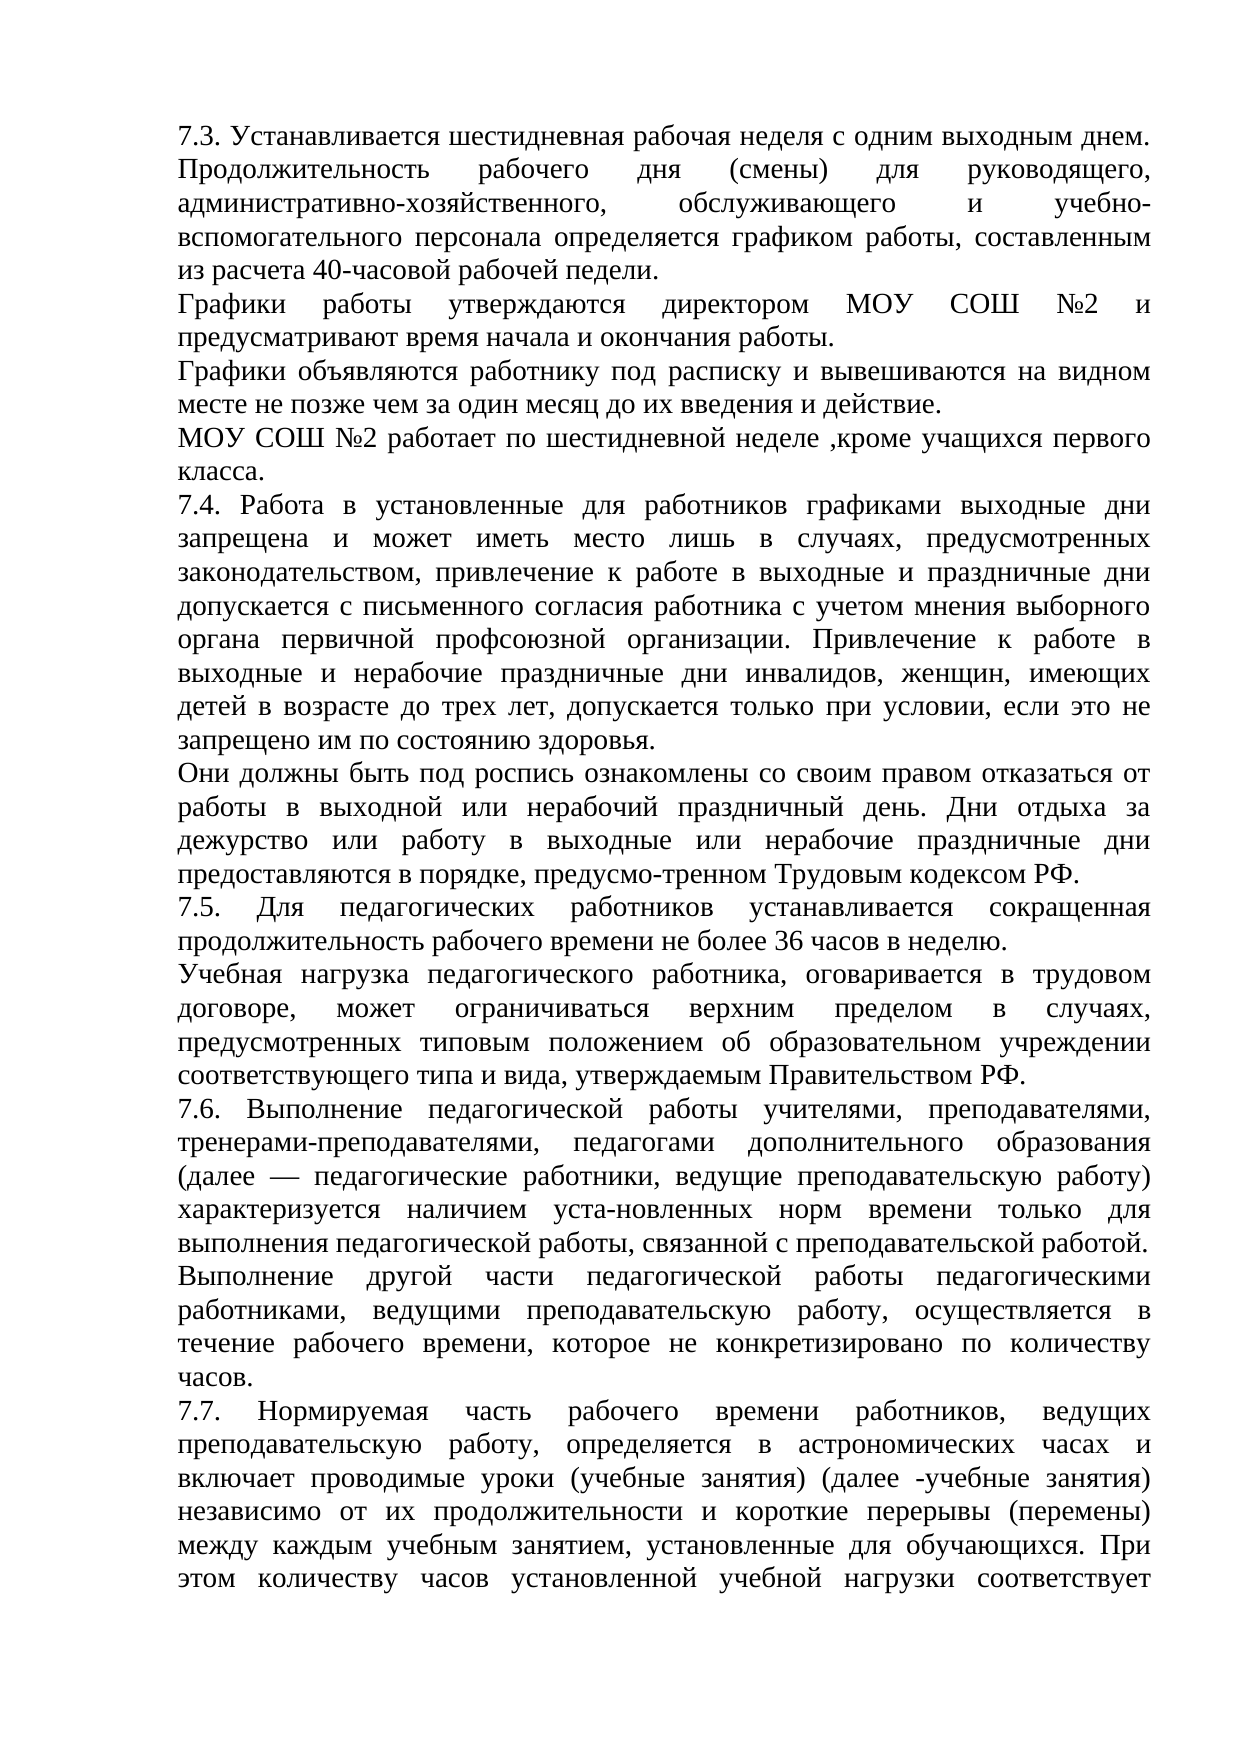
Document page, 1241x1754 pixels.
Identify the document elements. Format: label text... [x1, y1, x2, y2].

text 7.5. Для педагогических работников устанавливается сокращенная продолжительность рабочего времени не более 36 часов в неделю. [177, 889, 1152, 957]
text Графики объявляются работнику под расписку и вывешиваются на видном месте не позже чем за один месяц до их введения и действие. [177, 353, 1152, 420]
text 7.3. Устанавливается шестидневная рабочая неделя с одним выходным днем. Продолжительность рабочего дня (смены) для руководящего, административно-хозяйственного, обслуживающего и учебно-вспомогательного персонала определяется графиком работы, составленным из расчета 40-часовой рабочей педели. [177, 118, 1152, 286]
text МОУ СОШ №2 работает по шестидневной неделе ,кроме учащихся первого класса. [177, 420, 1152, 487]
text Выполнение другой части педагогической работы педагогическими работниками, ведущими преподавательскую работу, осуществляется в течение рабочего времени, которое не конкретизировано по количеству часов. [177, 1258, 1152, 1393]
text 7.4. Работа в установленные для работников графиками выходные дни запрещена и может иметь место лишь в случаях, предусмотренных законодательством, привлечение к работе в выходные и праздничные дни допускается с письменного согласия работника с учетом мнения выборного органа первичной профсоюзной организации. Привлечение к работе в выходные и нерабочие праздничные дни инвалидов, женщин, имеющих детей в возрасте до трех лет, допускается только при условии, если это не запрещено им по состоянию здоровья. [177, 487, 1152, 755]
text 7.6. Выполнение педагогической работы учителями, преподавателями, тренерами-преподавателями, педагогами дополнительного образования (далее — педагогические работники, ведущие преподавательскую работу) характеризуется наличием уста-новленных норм времени только для выполнения педагогической работы, связанной с преподавательской работой. [177, 1091, 1152, 1258]
text Они должны быть под роспись ознакомлены со своим правом отказаться от работы в выходной или нерабочий праздничный день. Дни отдыха за дежурство или работу в выходные или нерабочие праздничные дни предоставляются в порядке, предусмо-тренном Трудовым кодексом РФ. [177, 755, 1152, 889]
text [177, 1393, 1152, 1594]
text Учебная нагрузка педагогического работника, оговаривается в трудовом договоре, может ограничиваться верхним пределом в случаях, предусмотренных типовым положением об образовательном учреждении соответствующего типа и вида, утверждаемым Правительством РФ. [177, 957, 1152, 1091]
text Графики работы утверждаются директором МОУ СОШ №2 и предусматривают время начала и окончания работы. [177, 286, 1152, 353]
